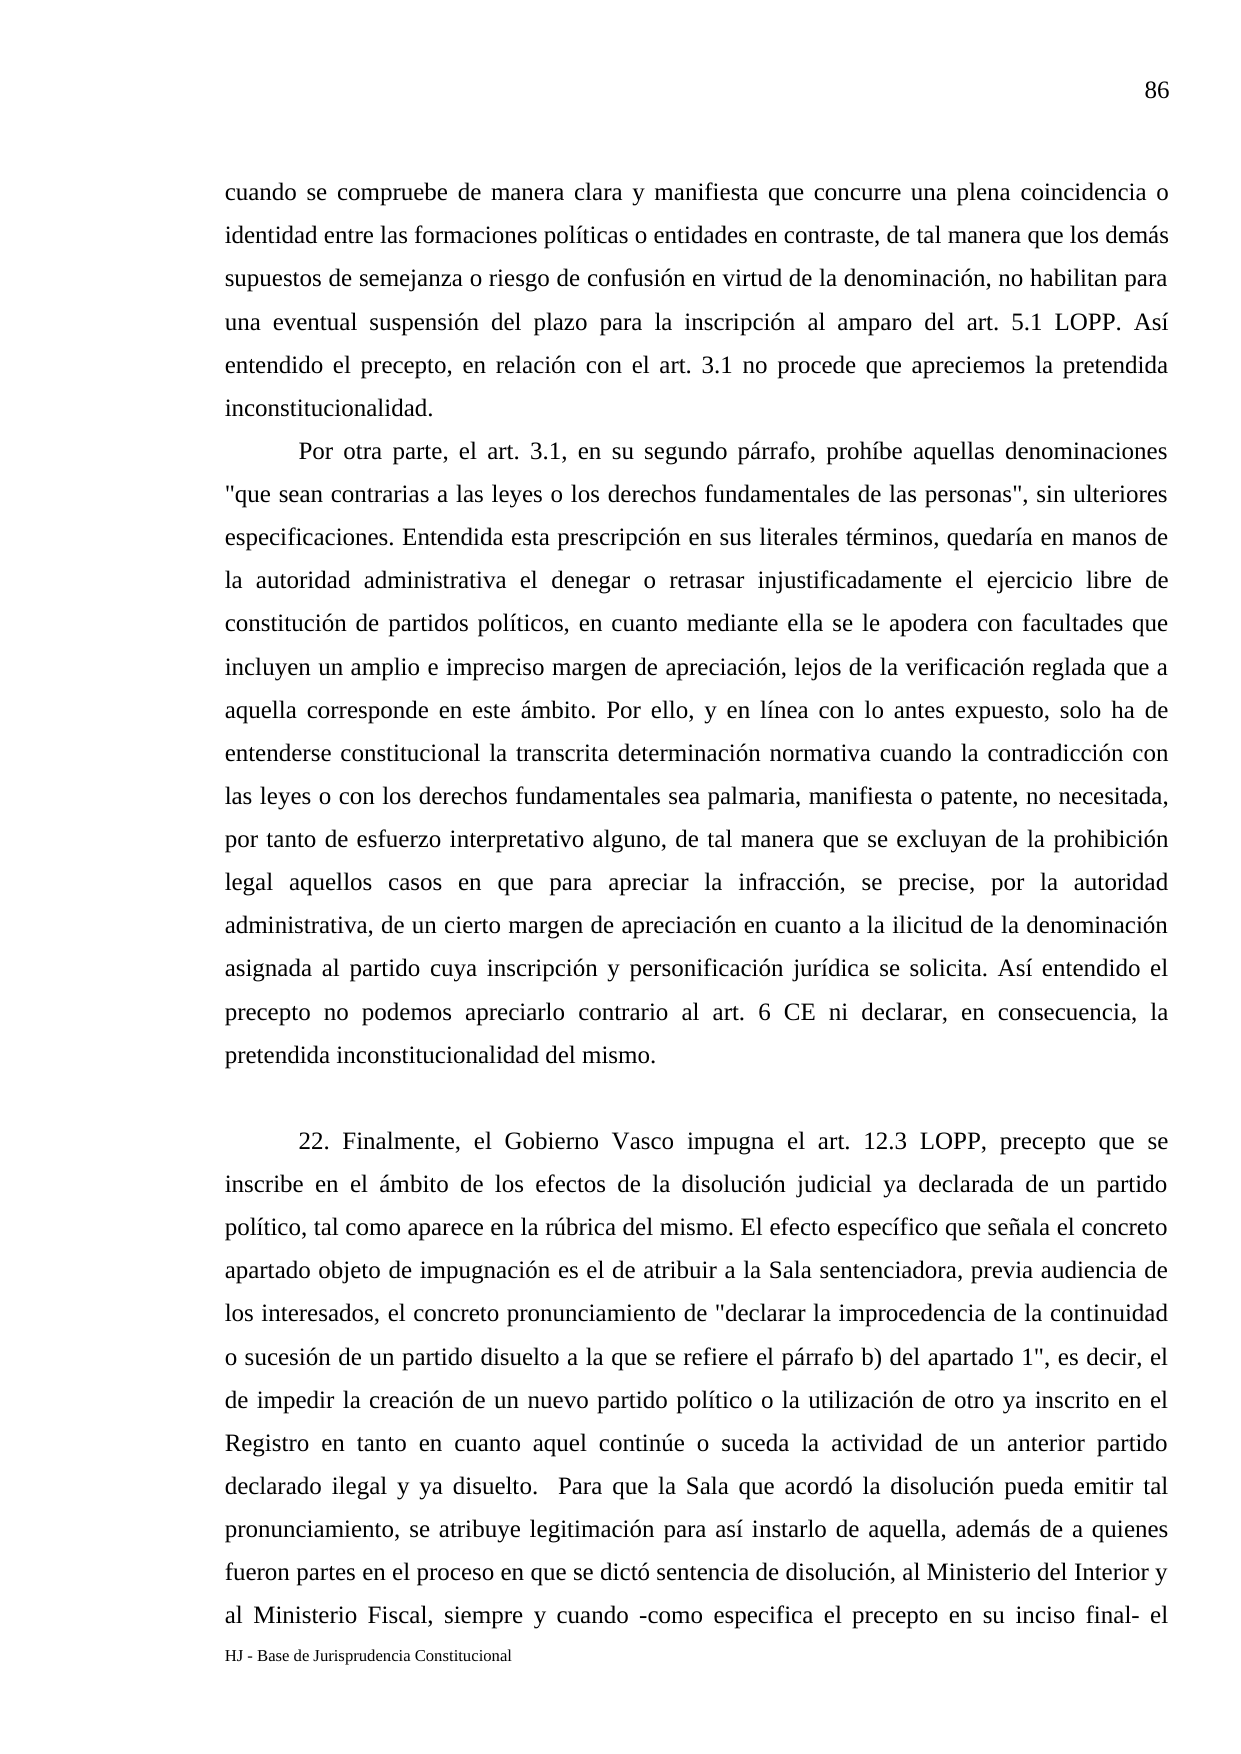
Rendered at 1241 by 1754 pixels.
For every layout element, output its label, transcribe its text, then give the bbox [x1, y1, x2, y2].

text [224, 177, 1169, 422]
text Por otra parte, el art. 3.1, en su segundo párrafo, prohíbe aquellas denominaciones "que sean contrarias a las leyes o los derechos fundamentales de las personas", sin ulteriores especificaciones. Entendida esta prescripción en sus literales términos, quedaría en manos de la autoridad administrativa el denegar o retrasar injustificadamente el ejercicio libre de constitución de partidos políticos, en cuanto mediante ella se le apodera con facultades que incluyen un amplio e impreciso margen de apreciación, lejos de la verificación reglada que a aquella corresponde en este ámbito. Por ello, y en línea con lo antes expuesto, solo ha de entenderse constitucional la transcrita determinación normativa cuando la contradicción con las leyes o con los derechos fundamentales sea palmaria, manifiesta o patente, no necesitada, por tanto de esfuerzo interpretativo alguno, de tal manera que se excluyan de la prohibición legal aquellos casos en que para apreciar la infracción, se precise, por la autoridad administrativa, de un cierto margen de apreciación en cuanto a la ilicitud de la denominación asignada al partido cuya inscripción y personificación jurídica se solicita. Así entendido el precepto no podemos apreciarlo contrario al art. 6 CE ni declarar, en consecuencia, la pretendida inconstitucionalidad del mismo. [224, 436, 1169, 1068]
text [224, 1126, 1169, 1629]
